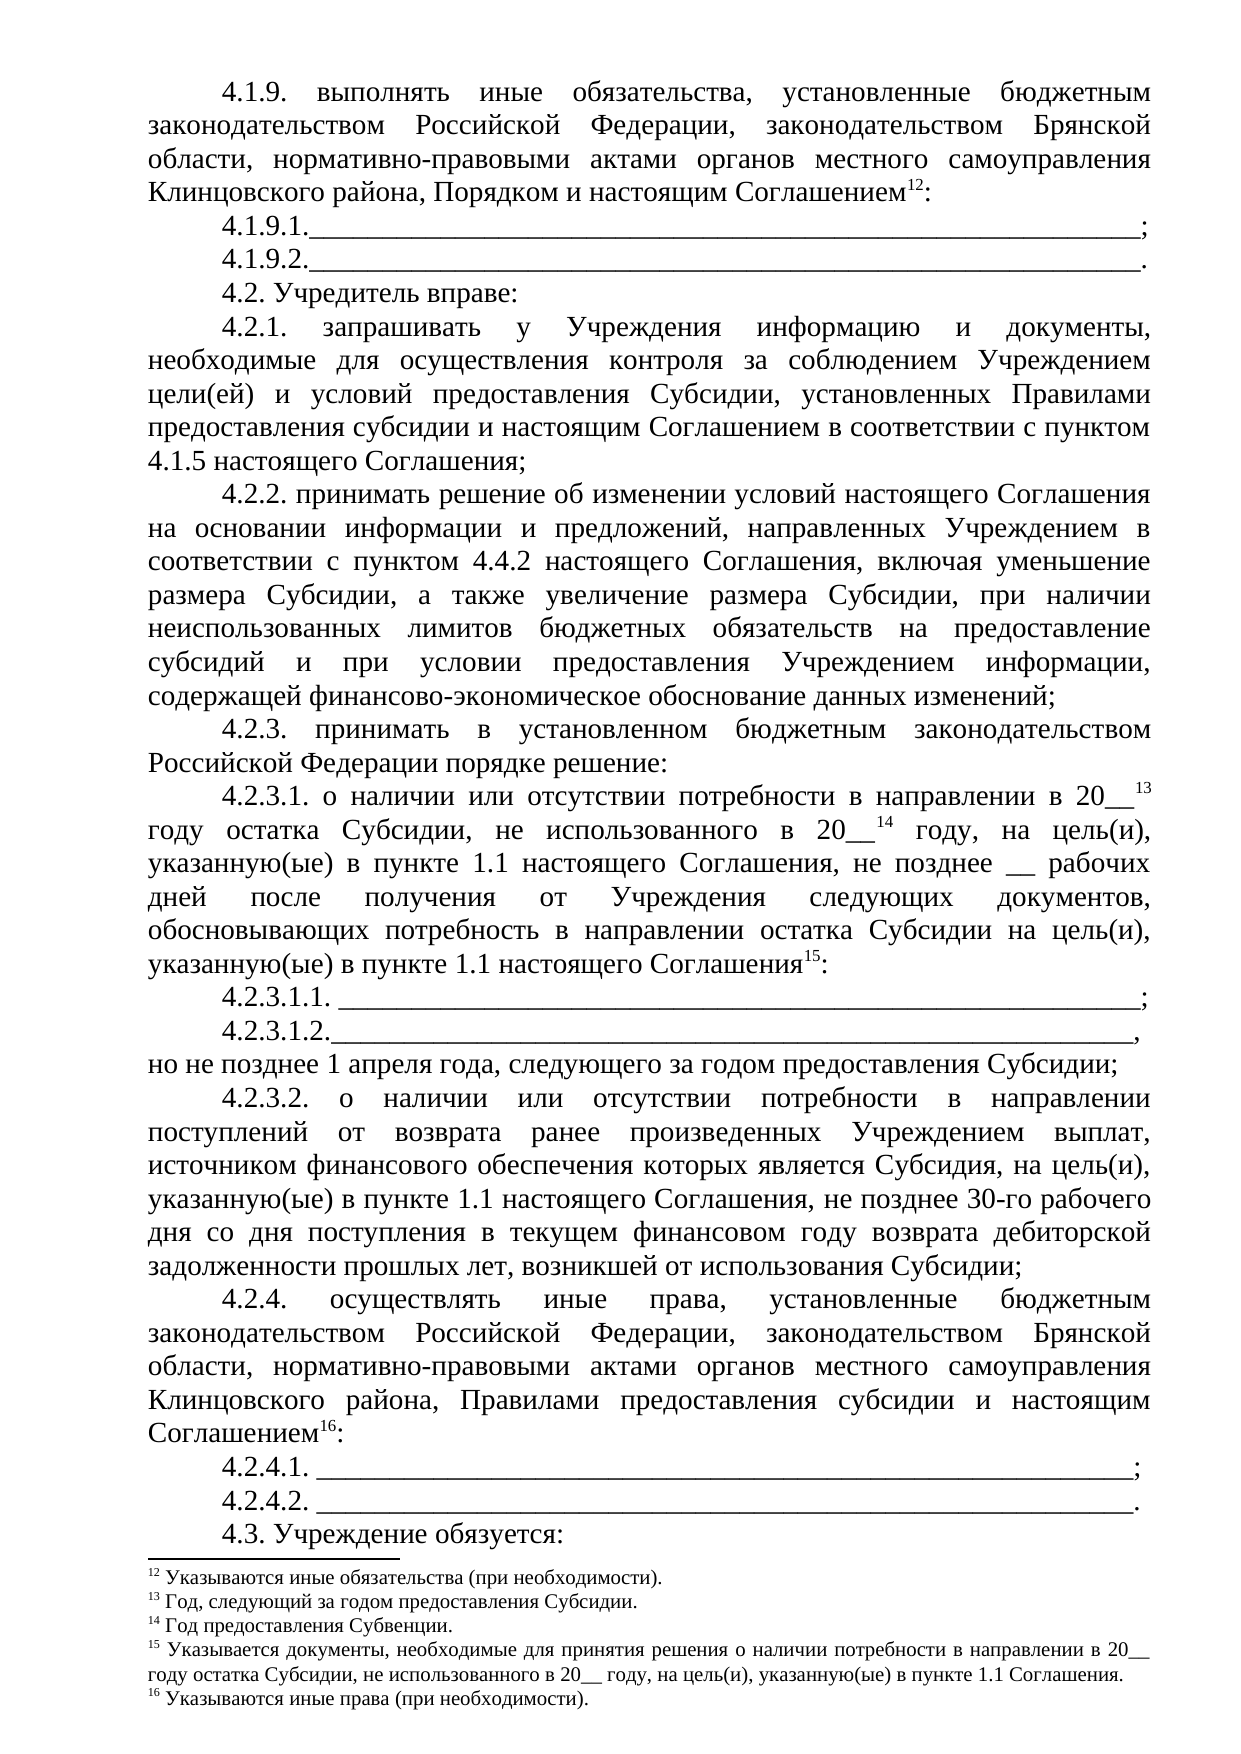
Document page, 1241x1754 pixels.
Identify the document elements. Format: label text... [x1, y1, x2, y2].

text 4.2.3. принимать в установленном бюджетным законодательством Российской Федерации порядке решение: [148, 711, 1152, 778]
text 4.2.3.2. о наличии или отсутствии потребности в направлении поступлений от возврата ранее произведенных Учреждением выплат, источником финансового обеспечения которых является Субсидия, на цель(и), указанную(ые) в пункте 1.1 настоящего Соглашения, не позднее 30-го рабочего дня со дня поступления в текущем финансовом году возврата дебиторской задолженности прошлых лет, возникшей от использования Субсидии; [148, 1080, 1152, 1281]
text 4.2.2. принимать решение об изменении условий настоящего Соглашения на основании информации и предложений, направленных Учреждением в соответствии с пунктом 4.4.2 настоящего Соглашения, включая уменьшение размера Субсидии, а также увеличение размера Субсидии, при наличии неиспользованных лимитов бюджетных обязательств на предоставление субсидий и при условии предоставления Учреждением информации, содержащей финансово-экономическое обоснование данных изменений; [148, 476, 1152, 711]
text 4.2.4.1. ________________________________________________________; [148, 1449, 1152, 1483]
text 4.2.4. осуществлять иные права, установленные бюджетным законодательством Российской Федерации, законодательством Брянской области, нормативно-правовыми актами органов местного самоуправления Клинцовского района, Правилами предоставления субсидии и настоящим Соглашением: [148, 1281, 1152, 1449]
text 4.2.3.1.2._______________________________________________________, но не позднее 1 апреля года, следующего за годом предоставления Субсидии; [148, 1013, 1152, 1080]
text 4.2.4.2. ________________________________________________________. [148, 1483, 1152, 1516]
text 4.1.9.2._________________________________________________________. [148, 242, 1152, 275]
text 4.2.1. запрашивать у Учреждения информацию и документы, необходимые для осуществления контроля за соблюдением Учреждением цели(ей) и условий предоставления Субсидии, установленных Правилами предоставления субсидии и настоящим Соглашением в соответствии с пунктом 4.1.5 настоящего Соглашения; [148, 309, 1152, 476]
text 4.1.9.1._________________________________________________________; [148, 208, 1152, 242]
text 4.2.3.1. о наличии или отсутствии потребности в направлении в 20__ году остатка Субсидии, не использованного в 20__ году, на цель(и), указанную(ые) в пункте 1.1 настоящего Соглашения, не позднее __ рабочих дней после получения от Учреждения следующих документов, обосновывающих потребность в направлении остатка Субсидии на цель(и), указанную(ые) в пункте 1.1 настоящего Соглашения: [148, 778, 1152, 979]
text 4.3. Учреждение обязуется: [148, 1516, 1152, 1550]
text 4.2.3.1.1. _______________________________________________________; [148, 979, 1152, 1013]
text 4.2. Учредитель вправе: [148, 275, 1152, 309]
text 4.1.9. выполнять иные обязательства, установленные бюджетным законодательством Российской Федерации, законодательством Брянской области, нормативно-правовыми актами органов местного самоуправления Клинцовского района, Порядком и настоящим Соглашением: [148, 74, 1152, 208]
